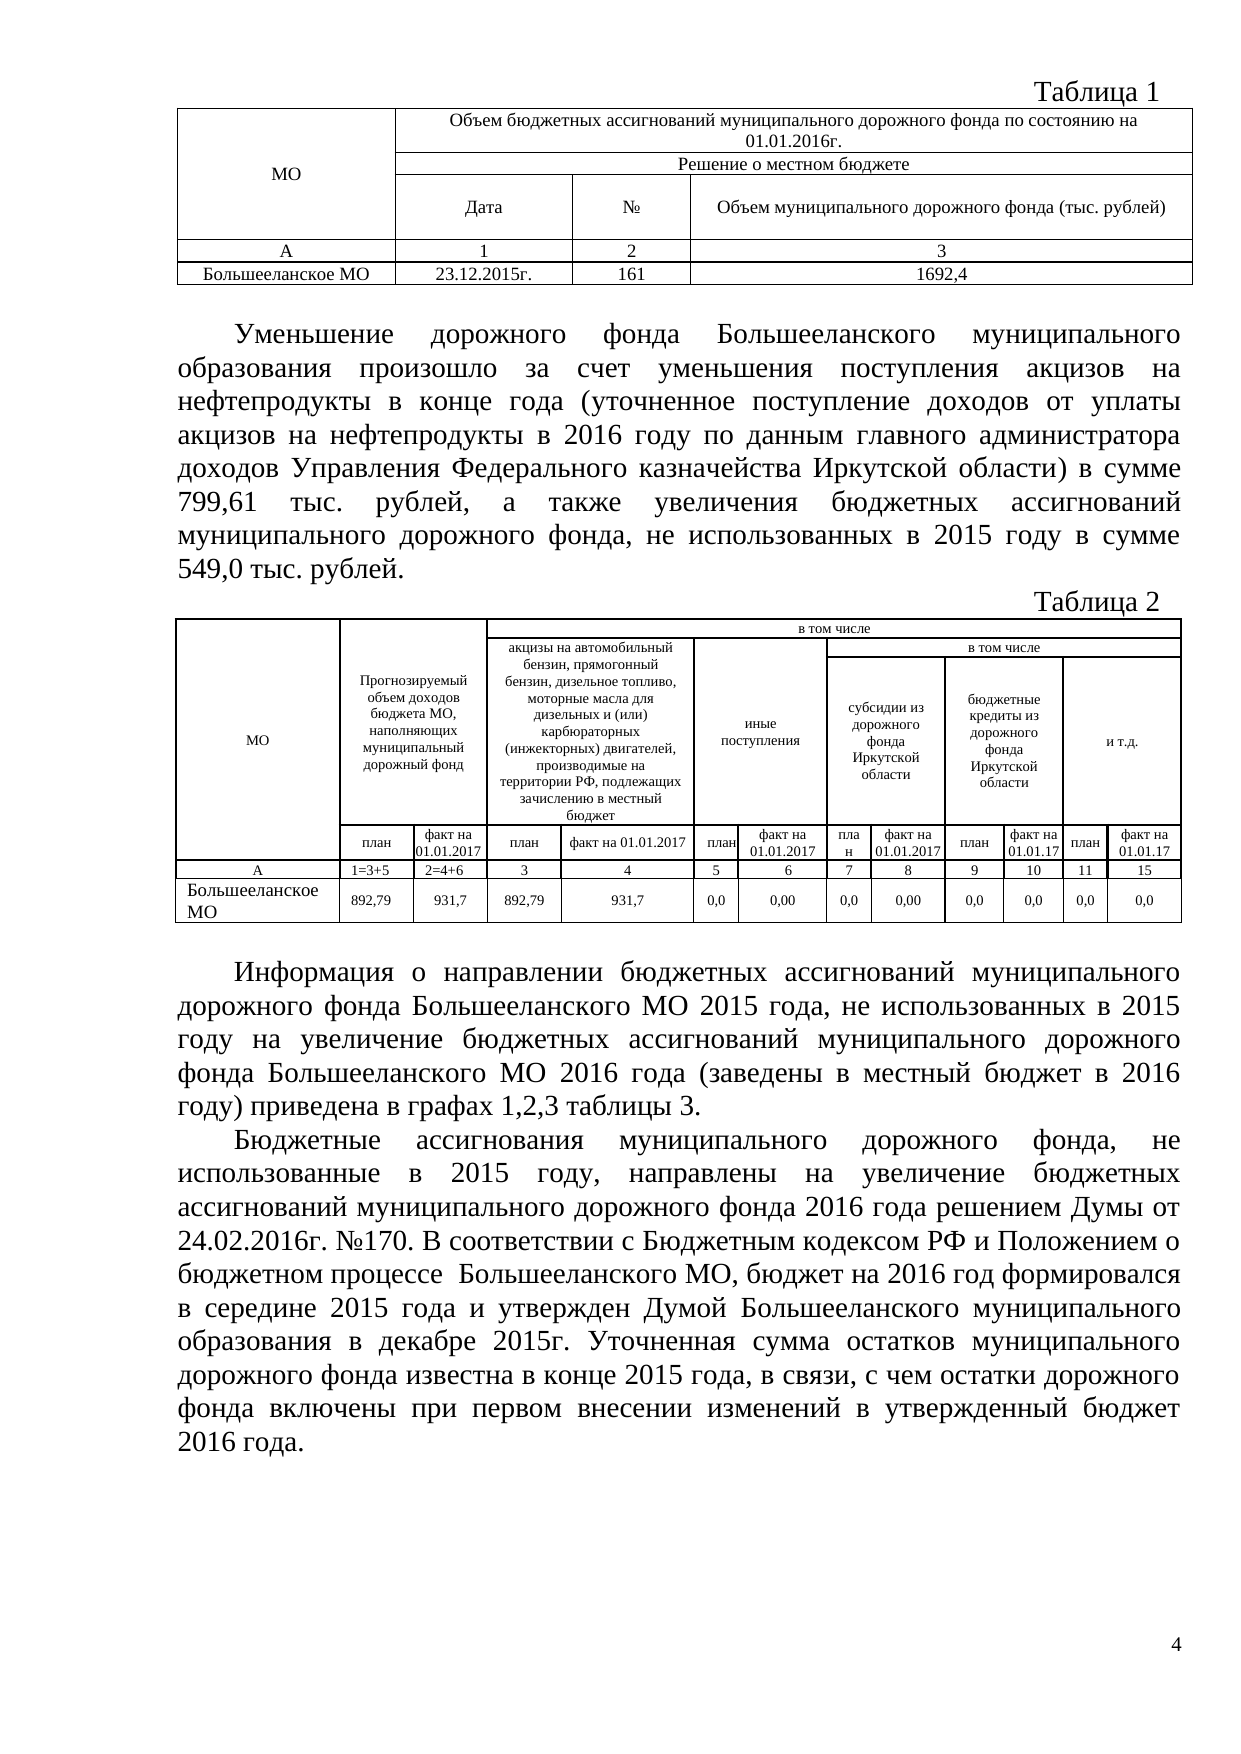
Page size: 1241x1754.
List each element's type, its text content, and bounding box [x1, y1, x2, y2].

table_cell план [341, 826, 413, 859]
table_cell план [946, 826, 1003, 859]
table_cell 4 [562, 861, 693, 878]
table_cell 0,00 [739, 879, 826, 922]
table_cell Дата [396, 175, 572, 239]
table_cell А [177, 861, 339, 878]
table_cell и т.д. [1064, 658, 1180, 823]
table_cell акцизы на автомобильный бензин, прямогонный бензин, дизельное топливо, моторные масла для дизельных и (или) карбюраторных (инжекторных) двигателей, производимые на территории РФ, подлежащих зачислению в местный бюджет [488, 639, 693, 823]
table_cell 10 [1005, 861, 1062, 878]
table_cell 892,79 [488, 879, 561, 922]
table_cell А [178, 240, 395, 261]
table_cell 7 [828, 861, 870, 878]
table_cell 892,79 [340, 879, 413, 922]
table_cell 11 [1064, 861, 1106, 878]
table_cell Большееланское МО [176, 879, 339, 922]
table_cell факт на 01.01.17 [1109, 826, 1180, 859]
table_cell 0,0 [1108, 879, 1181, 922]
table_cell факт на 01.01.2017 [562, 826, 693, 859]
table_cell субсидии из дорожного фонда Иркутской области [828, 658, 944, 823]
table_cell Большееланское МО [178, 263, 395, 284]
table_cell 3 [691, 240, 1192, 261]
table_cell 931,7 [414, 879, 487, 922]
table_cell № [573, 175, 690, 239]
table_cell план [695, 826, 737, 859]
table_cell 8 [872, 861, 944, 878]
table_cell факт на 01.01.2017 [872, 826, 944, 859]
table_header МО [177, 620, 339, 859]
table_cell Объем муниципального дорожного фонда (тыс. рублей) [691, 175, 1192, 239]
table_cell 9 [946, 861, 1003, 878]
table_cell факт на 01.01.17 [1005, 826, 1062, 859]
table_header Прогнозируемый объем доходов бюджета МО, наполняющих муниципальный дорожный фонд [341, 620, 486, 823]
table_cell план [488, 826, 560, 859]
table_header в том числе [488, 620, 1180, 637]
table_cell 6 [739, 861, 826, 878]
table_cell 931,7 [562, 879, 693, 922]
table_header МО [178, 109, 395, 239]
table_cell 0,0 [1064, 879, 1107, 922]
table_cell 2 [573, 240, 690, 261]
text Бюджетные ассигнования муниципального дорожного фонда, не использованные в 2015 году, направлены на увеличение бюджетных ассигнований муниципального дорожного фонда 2016 года решением Думы от 24.02.2016г. №170. В соответствии с Бюджетным кодексом РФ и Положением о бюджетном процессе Большееланского МО, бюджет на 2016 год формировался в середине 2015 года и утвержден Думой Большееланского муниципального образования в декабре 2015г. Уточненная сумма остатков муниципального дорожного фонда известна в конце 2015 года, в связи, с чем остатки дорожного фонда включены при первом внесении изменений в утвержденный бюджет 2016 года. [177, 1122, 1181, 1457]
table_cell 5 [695, 861, 737, 878]
table_cell 0,0 [946, 879, 1003, 922]
table_cell 0,0 [1004, 879, 1063, 922]
table_cell 1 [396, 240, 572, 261]
table_cell 0,0 [827, 879, 871, 922]
table_cell 161 [573, 263, 690, 284]
text Таблица 2 [915, 584, 1181, 618]
text Таблица 1 [1034, 74, 1181, 107]
table_cell 0,0 [694, 879, 738, 922]
table_cell в том числе [828, 639, 1180, 656]
table_cell Решение о местном бюджете [396, 153, 1192, 174]
table_cell 23.12.2015г. [396, 263, 572, 284]
table_header Объем бюджетных ассигнований муниципального дорожного фонда по состоянию на 01.01.2016г. [396, 109, 1192, 152]
table_cell 0,00 [872, 879, 944, 922]
table_cell факт на 01.01.2017 [415, 826, 486, 859]
table_cell 15 [1109, 861, 1180, 878]
table_cell план [1064, 826, 1106, 859]
table_cell 2=4+6 [415, 861, 486, 878]
table_cell иные поступления [695, 639, 826, 823]
table_cell 1=3+5 [341, 861, 413, 878]
text Уменьшение дорожного фонда Большееланского муниципального образования произошло за счет уменьшения поступления акцизов на нефтепродукты в конце года (уточненное поступление доходов от уплаты акцизов на нефтепродукты в 2016 году по данным главного администратора доходов Управления Федерального казначейства Иркутской области) в сумме 799,61 тыс. рублей, а также увеличения бюджетных ассигнований муниципального дорожного фонда, не использованных в 2015 году в сумме 549,0 тыс. рублей. [177, 316, 1181, 584]
table_cell план [828, 826, 870, 859]
table_cell 3 [488, 861, 560, 878]
table_cell факт на 01.01.2017 [739, 826, 826, 859]
table_cell 1692,4 [691, 263, 1192, 284]
text Информация о направлении бюджетных ассигнований муниципального дорожного фонда Большееланского МО 2015 года, не использованных в 2015 году на увеличение бюджетных ассигнований муниципального дорожного фонда Большееланского МО 2016 года (заведены в местный бюджет в 2016 году) приведена в графах 1,2,3 таблицы 3. [177, 954, 1181, 1122]
table_cell бюджетные кредиты из дорожного фонда Иркутской области [946, 658, 1062, 823]
